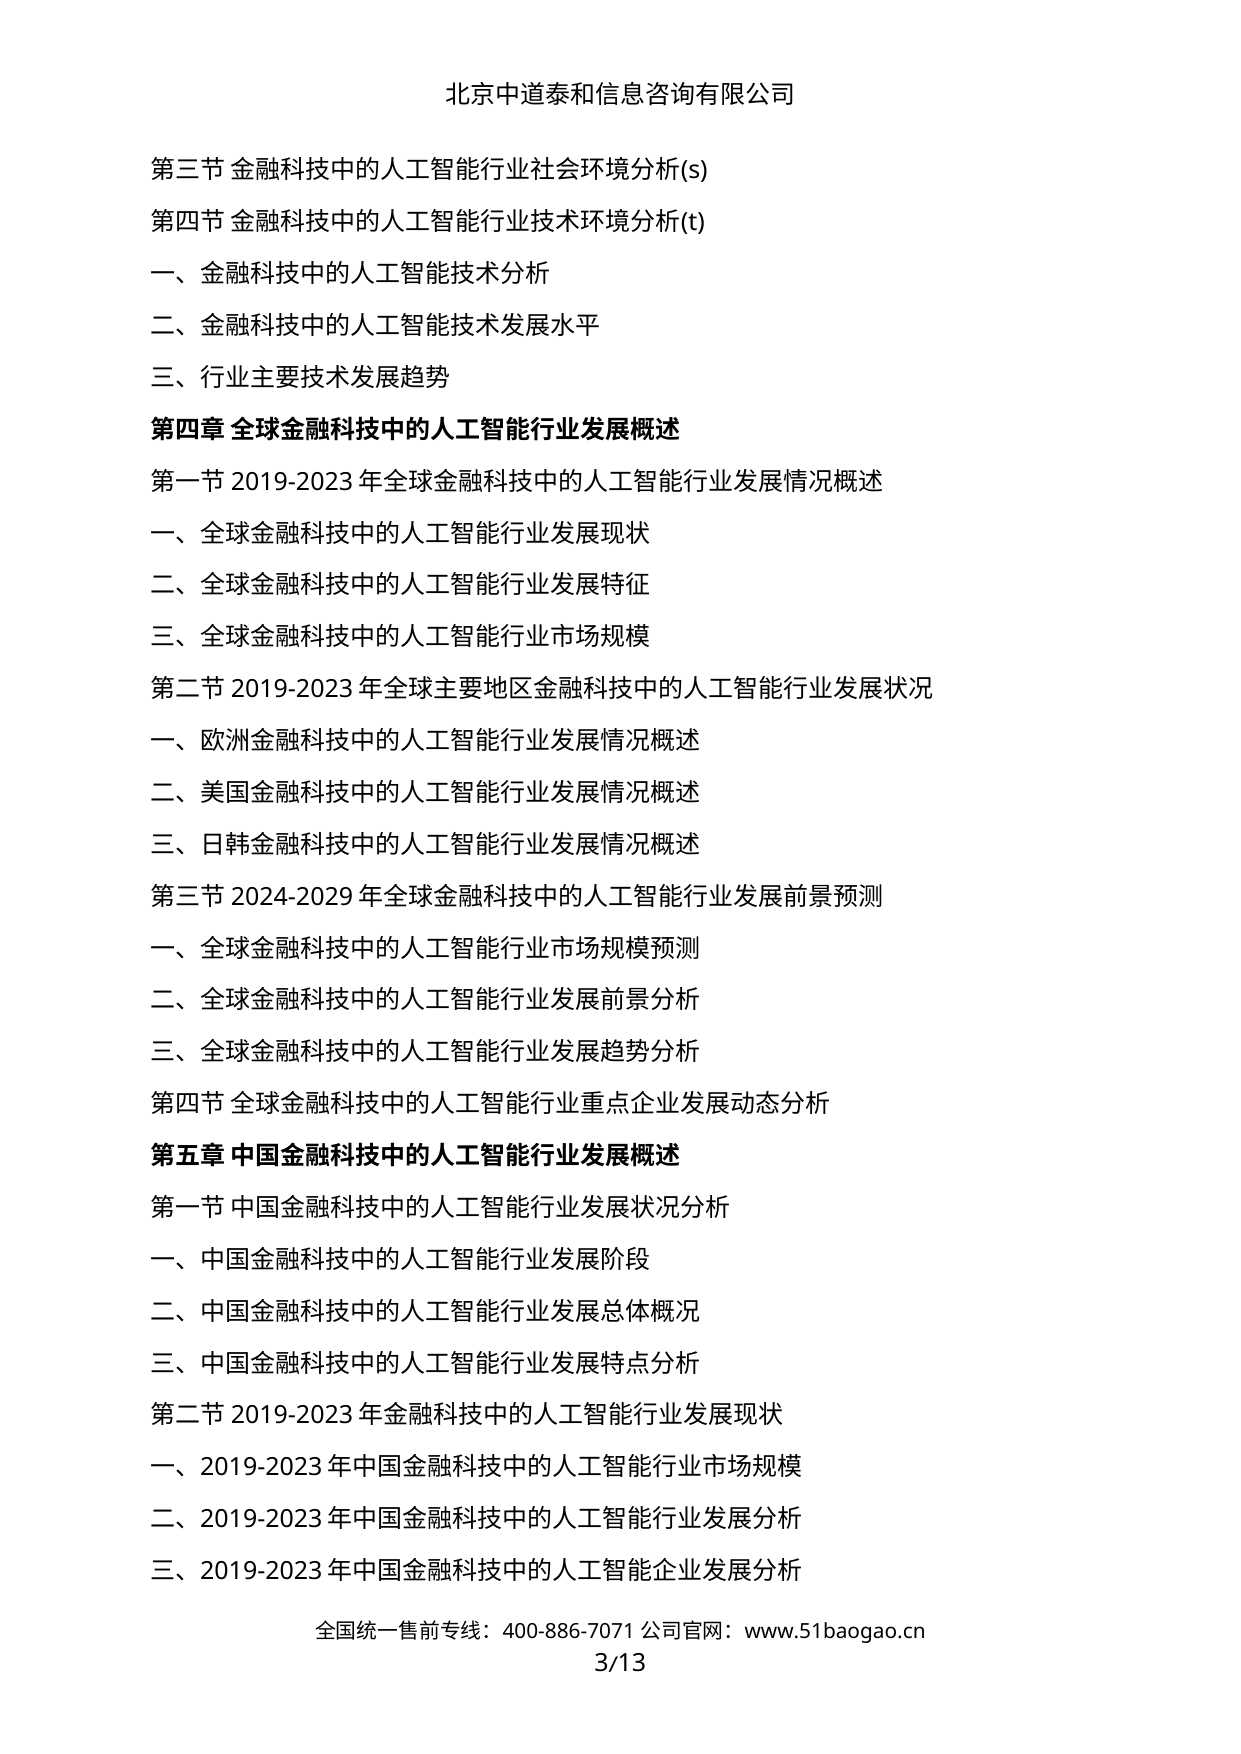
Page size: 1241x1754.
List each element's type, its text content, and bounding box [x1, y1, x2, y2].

text 二、金融科技中的人工智能技术发展水平 [150, 306, 1090, 342]
text 第二节 2019-2023年金融科技中的人工智能行业发展现状 [150, 1395, 1090, 1431]
text 第一节 中国金融科技中的人工智能行业发展状况分析 [150, 1187, 1090, 1224]
text 三、中国金融科技中的人工智能行业发展特点分析 [150, 1343, 1090, 1379]
text 第四章 全球金融科技中的人工智能行业发展概述 [150, 409, 1090, 446]
text 二、美国金融科技中的人工智能行业发展情况概述 [150, 772, 1090, 809]
text 第四节 金融科技中的人工智能行业技术环境分析(t) [150, 202, 1090, 238]
text 二、全球金融科技中的人工智能行业发展特征 [150, 565, 1090, 601]
text 三、日韩金融科技中的人工智能行业发展情况概述 [150, 824, 1090, 861]
text 第五章 中国金融科技中的人工智能行业发展概述 [150, 1136, 1090, 1172]
text 第三节 2024-2029年全球金融科技中的人工智能行业发展前景预测 [150, 876, 1090, 912]
text 三、全球金融科技中的人工智能行业市场规模 [150, 617, 1090, 653]
text 三、全球金融科技中的人工智能行业发展趋势分析 [150, 1032, 1090, 1068]
text 一、中国金融科技中的人工智能行业发展阶段 [150, 1239, 1090, 1276]
text 三、2019-2023年中国金融科技中的人工智能企业发展分析 [150, 1551, 1090, 1587]
text 第一节 2019-2023年全球金融科技中的人工智能行业发展情况概述 [150, 461, 1090, 497]
text 第四节 全球金融科技中的人工智能行业重点企业发展动态分析 [150, 1084, 1090, 1120]
text 二、2019-2023年中国金融科技中的人工智能行业发展分析 [150, 1499, 1090, 1535]
text 第三节 金融科技中的人工智能行业社会环境分析(s) [150, 150, 1090, 186]
text 二、中国金融科技中的人工智能行业发展总体概况 [150, 1291, 1090, 1327]
text 二、全球金融科技中的人工智能行业发展前景分析 [150, 980, 1090, 1016]
text 三、行业主要技术发展趋势 [150, 357, 1090, 394]
text 一、全球金融科技中的人工智能行业发展现状 [150, 513, 1090, 549]
text 一、欧洲金融科技中的人工智能行业发展情况概述 [150, 721, 1090, 757]
text 第二节 2019-2023年全球主要地区金融科技中的人工智能行业发展状况 [150, 669, 1090, 705]
text 一、金融科技中的人工智能技术分析 [150, 254, 1090, 290]
text 一、全球金融科技中的人工智能行业市场规模预测 [150, 928, 1090, 964]
text 一、2019-2023年中国金融科技中的人工智能行业市场规模 [150, 1447, 1090, 1483]
